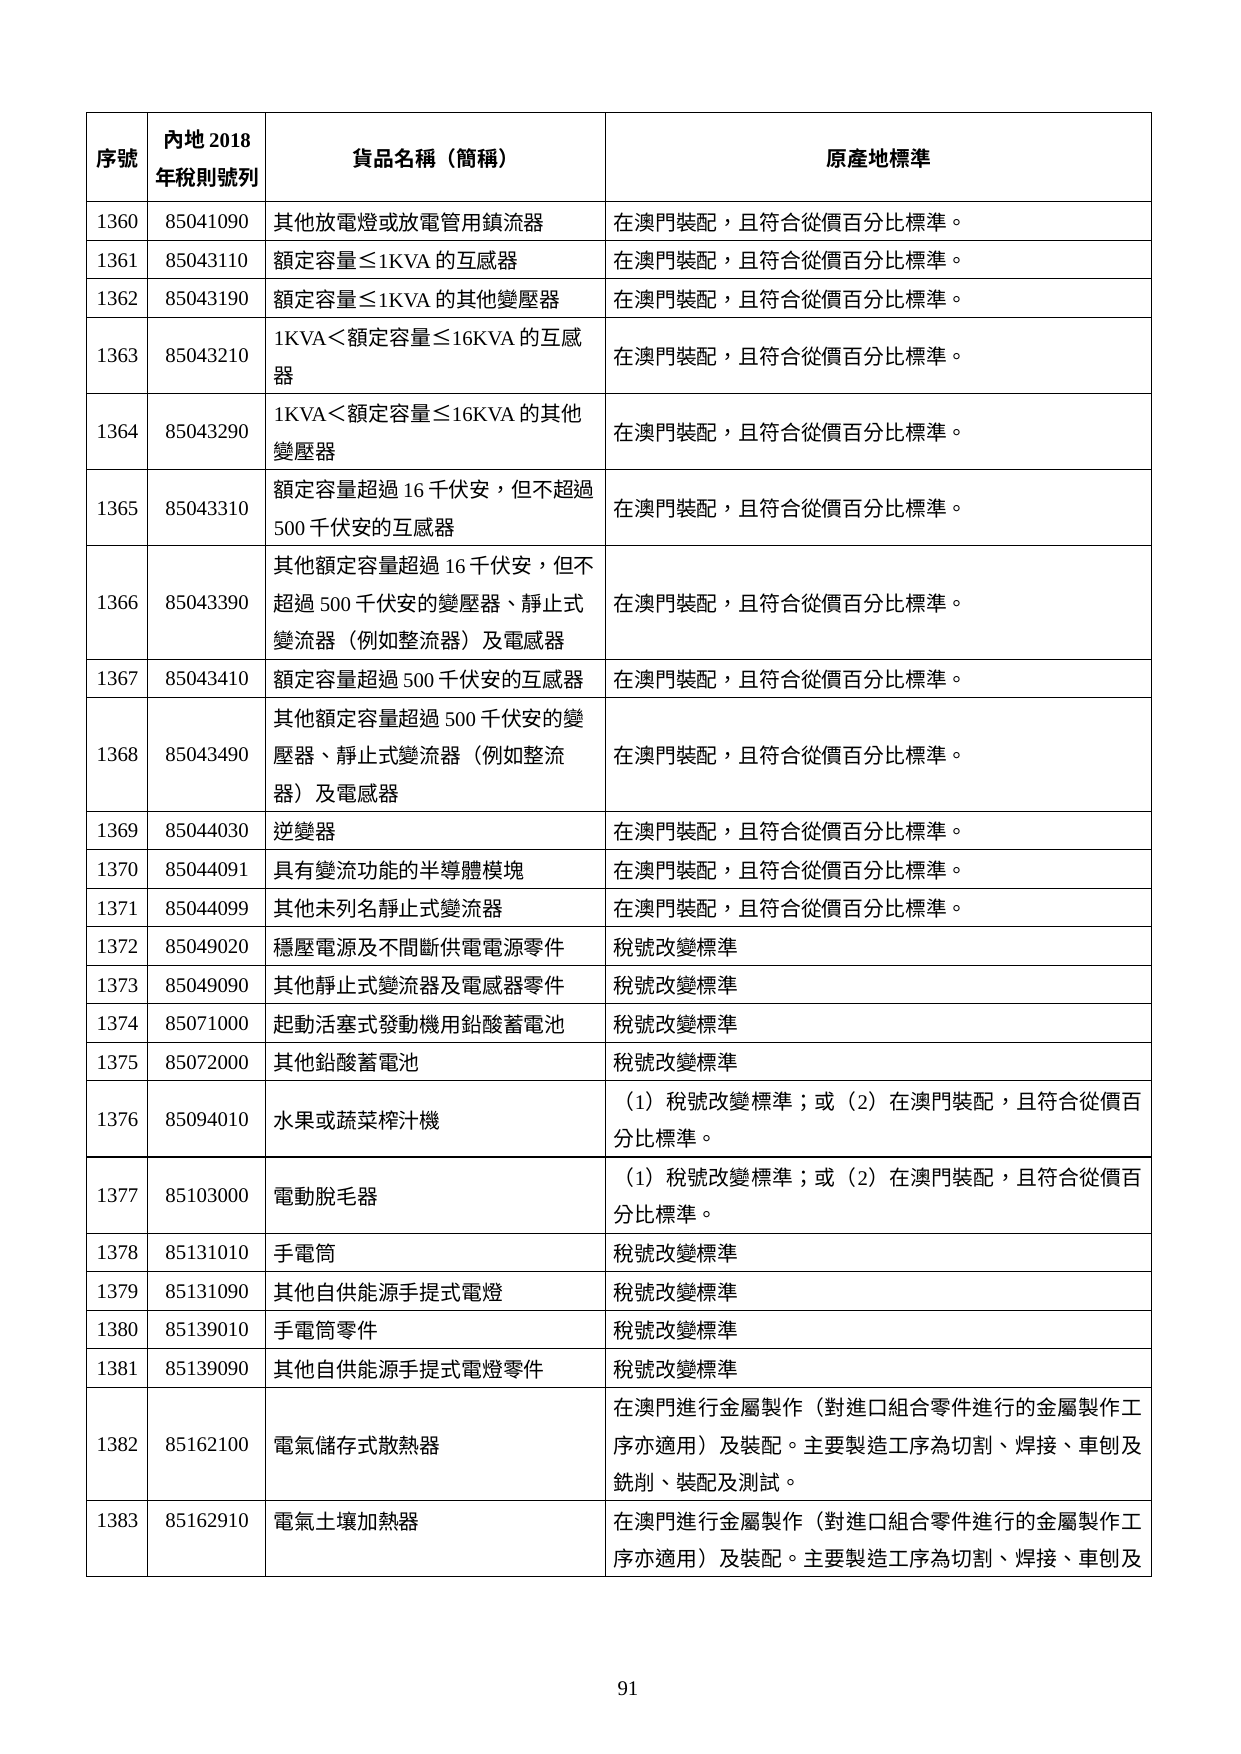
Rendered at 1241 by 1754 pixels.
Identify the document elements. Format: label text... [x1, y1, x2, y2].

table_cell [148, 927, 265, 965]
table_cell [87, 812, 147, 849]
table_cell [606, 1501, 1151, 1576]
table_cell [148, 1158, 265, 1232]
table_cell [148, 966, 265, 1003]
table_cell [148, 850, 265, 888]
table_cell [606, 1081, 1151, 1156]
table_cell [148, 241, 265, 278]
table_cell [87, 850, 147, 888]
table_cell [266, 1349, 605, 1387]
table_header 序號 [87, 113, 147, 201]
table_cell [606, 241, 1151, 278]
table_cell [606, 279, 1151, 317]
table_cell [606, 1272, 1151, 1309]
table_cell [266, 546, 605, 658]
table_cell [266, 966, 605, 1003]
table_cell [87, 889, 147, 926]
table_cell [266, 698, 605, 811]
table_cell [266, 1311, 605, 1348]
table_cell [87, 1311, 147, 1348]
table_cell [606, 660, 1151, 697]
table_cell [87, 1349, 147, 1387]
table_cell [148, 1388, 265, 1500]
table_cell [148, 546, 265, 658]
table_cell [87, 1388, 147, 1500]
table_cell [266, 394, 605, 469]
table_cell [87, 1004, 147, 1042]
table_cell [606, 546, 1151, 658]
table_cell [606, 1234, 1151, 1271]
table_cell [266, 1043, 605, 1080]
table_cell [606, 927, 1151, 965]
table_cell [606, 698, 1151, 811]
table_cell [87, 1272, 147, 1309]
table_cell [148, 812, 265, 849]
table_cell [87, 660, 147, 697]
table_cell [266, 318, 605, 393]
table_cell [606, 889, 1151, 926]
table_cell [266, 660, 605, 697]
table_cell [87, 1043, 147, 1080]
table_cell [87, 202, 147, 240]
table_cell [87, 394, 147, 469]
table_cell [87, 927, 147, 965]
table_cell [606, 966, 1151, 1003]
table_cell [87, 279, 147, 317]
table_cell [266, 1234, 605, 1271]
table_header 內地2018年稅則號列 [148, 113, 265, 201]
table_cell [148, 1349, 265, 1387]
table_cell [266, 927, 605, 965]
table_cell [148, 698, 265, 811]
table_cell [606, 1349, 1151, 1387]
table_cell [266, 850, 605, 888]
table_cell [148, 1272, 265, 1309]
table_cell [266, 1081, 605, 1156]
table_header 貨品名稱（簡稱） [266, 113, 605, 201]
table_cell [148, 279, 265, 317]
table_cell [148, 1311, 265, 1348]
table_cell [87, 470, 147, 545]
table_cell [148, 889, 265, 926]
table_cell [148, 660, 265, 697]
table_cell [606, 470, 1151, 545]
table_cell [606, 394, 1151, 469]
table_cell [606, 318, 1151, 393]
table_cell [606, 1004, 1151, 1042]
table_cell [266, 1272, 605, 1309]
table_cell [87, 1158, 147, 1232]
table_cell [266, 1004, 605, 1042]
table_header 原產地標準 [606, 113, 1151, 201]
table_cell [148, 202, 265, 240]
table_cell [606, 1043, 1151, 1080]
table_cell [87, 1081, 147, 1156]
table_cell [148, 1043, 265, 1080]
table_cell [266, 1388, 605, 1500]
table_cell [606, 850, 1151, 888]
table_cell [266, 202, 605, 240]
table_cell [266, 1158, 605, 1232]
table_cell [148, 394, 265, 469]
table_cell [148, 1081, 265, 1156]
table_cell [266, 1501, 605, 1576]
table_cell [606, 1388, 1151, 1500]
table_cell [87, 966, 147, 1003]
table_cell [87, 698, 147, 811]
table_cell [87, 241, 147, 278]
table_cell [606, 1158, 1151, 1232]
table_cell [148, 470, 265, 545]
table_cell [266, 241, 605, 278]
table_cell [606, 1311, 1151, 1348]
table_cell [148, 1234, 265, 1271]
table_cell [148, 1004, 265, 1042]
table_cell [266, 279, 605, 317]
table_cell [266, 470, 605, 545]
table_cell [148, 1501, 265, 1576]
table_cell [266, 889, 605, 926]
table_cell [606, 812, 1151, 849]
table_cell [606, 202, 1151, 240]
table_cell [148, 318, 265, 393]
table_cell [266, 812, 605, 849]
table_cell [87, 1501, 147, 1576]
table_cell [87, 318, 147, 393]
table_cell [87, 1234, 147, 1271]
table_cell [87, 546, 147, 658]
